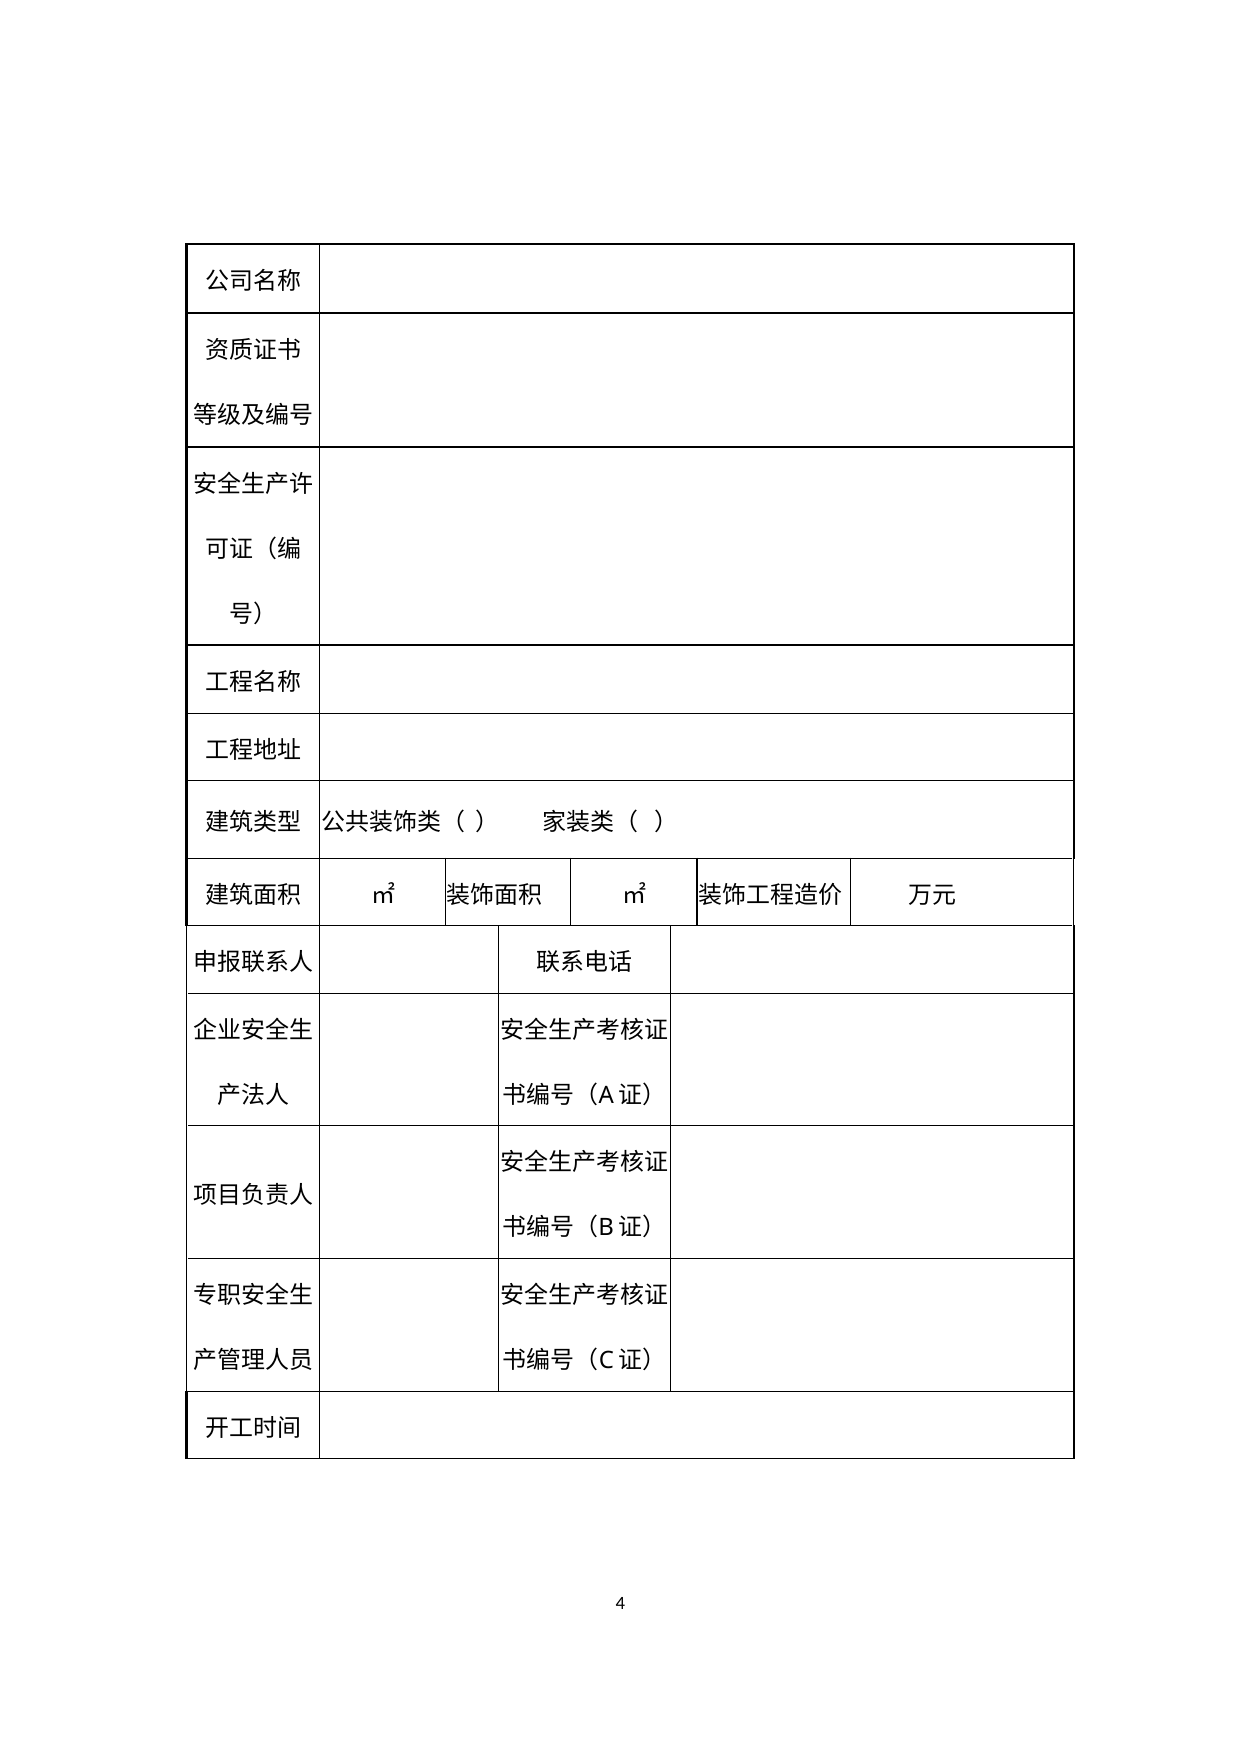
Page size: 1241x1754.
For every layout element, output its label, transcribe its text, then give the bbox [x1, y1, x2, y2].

table_cell [320, 1392, 1073, 1458]
table_cell 专职安全生产管理人员 [187, 1258, 319, 1391]
table_cell 安全生产考核证书编号（C证） [499, 1259, 670, 1391]
table_cell 联系电话 [499, 926, 670, 993]
table_cell [671, 925, 1073, 993]
table_cell [320, 714, 1073, 780]
table_cell ㎡ [320, 859, 445, 925]
table_cell 工程名称 [188, 646, 319, 713]
table_cell [671, 994, 1073, 1125]
table_cell [320, 646, 1073, 713]
table_cell 工程地址 [188, 714, 319, 780]
table_cell 资质证书 等级及编号 [188, 314, 319, 446]
table_cell 申报联系人 [187, 926, 319, 993]
table_cell 安全生产考核证书编号（B证） [499, 1126, 670, 1258]
table_cell [671, 1126, 1073, 1258]
table_cell 装饰工程造价 [698, 859, 850, 925]
table_cell [320, 926, 498, 993]
table_header 公司名称 [188, 245, 319, 312]
table_cell 安全生产许可证（编号） [188, 448, 319, 644]
table_cell 装饰面积 [446, 859, 570, 925]
table_cell 建筑类型 [188, 781, 319, 857]
table_header [320, 245, 1073, 312]
table_cell [320, 1126, 498, 1258]
table_cell 万元 [851, 858, 1073, 925]
table_cell ㎡ [571, 859, 696, 925]
table_cell 开工时间 [188, 1392, 319, 1458]
table_cell 企业安全生产法人 [187, 993, 319, 1125]
table_cell 安全生产考核证书编号（A证） [499, 994, 670, 1125]
table_cell [320, 994, 498, 1125]
table_cell [320, 1259, 498, 1391]
table_cell [320, 314, 1073, 446]
table_cell [320, 448, 1073, 644]
table_cell [671, 1259, 1073, 1391]
table_cell 项目负责人 [187, 1125, 319, 1258]
table_cell 公共装饰类（ ） 家装类（ ） [320, 781, 1073, 857]
table_cell 建筑面积 [188, 859, 319, 925]
